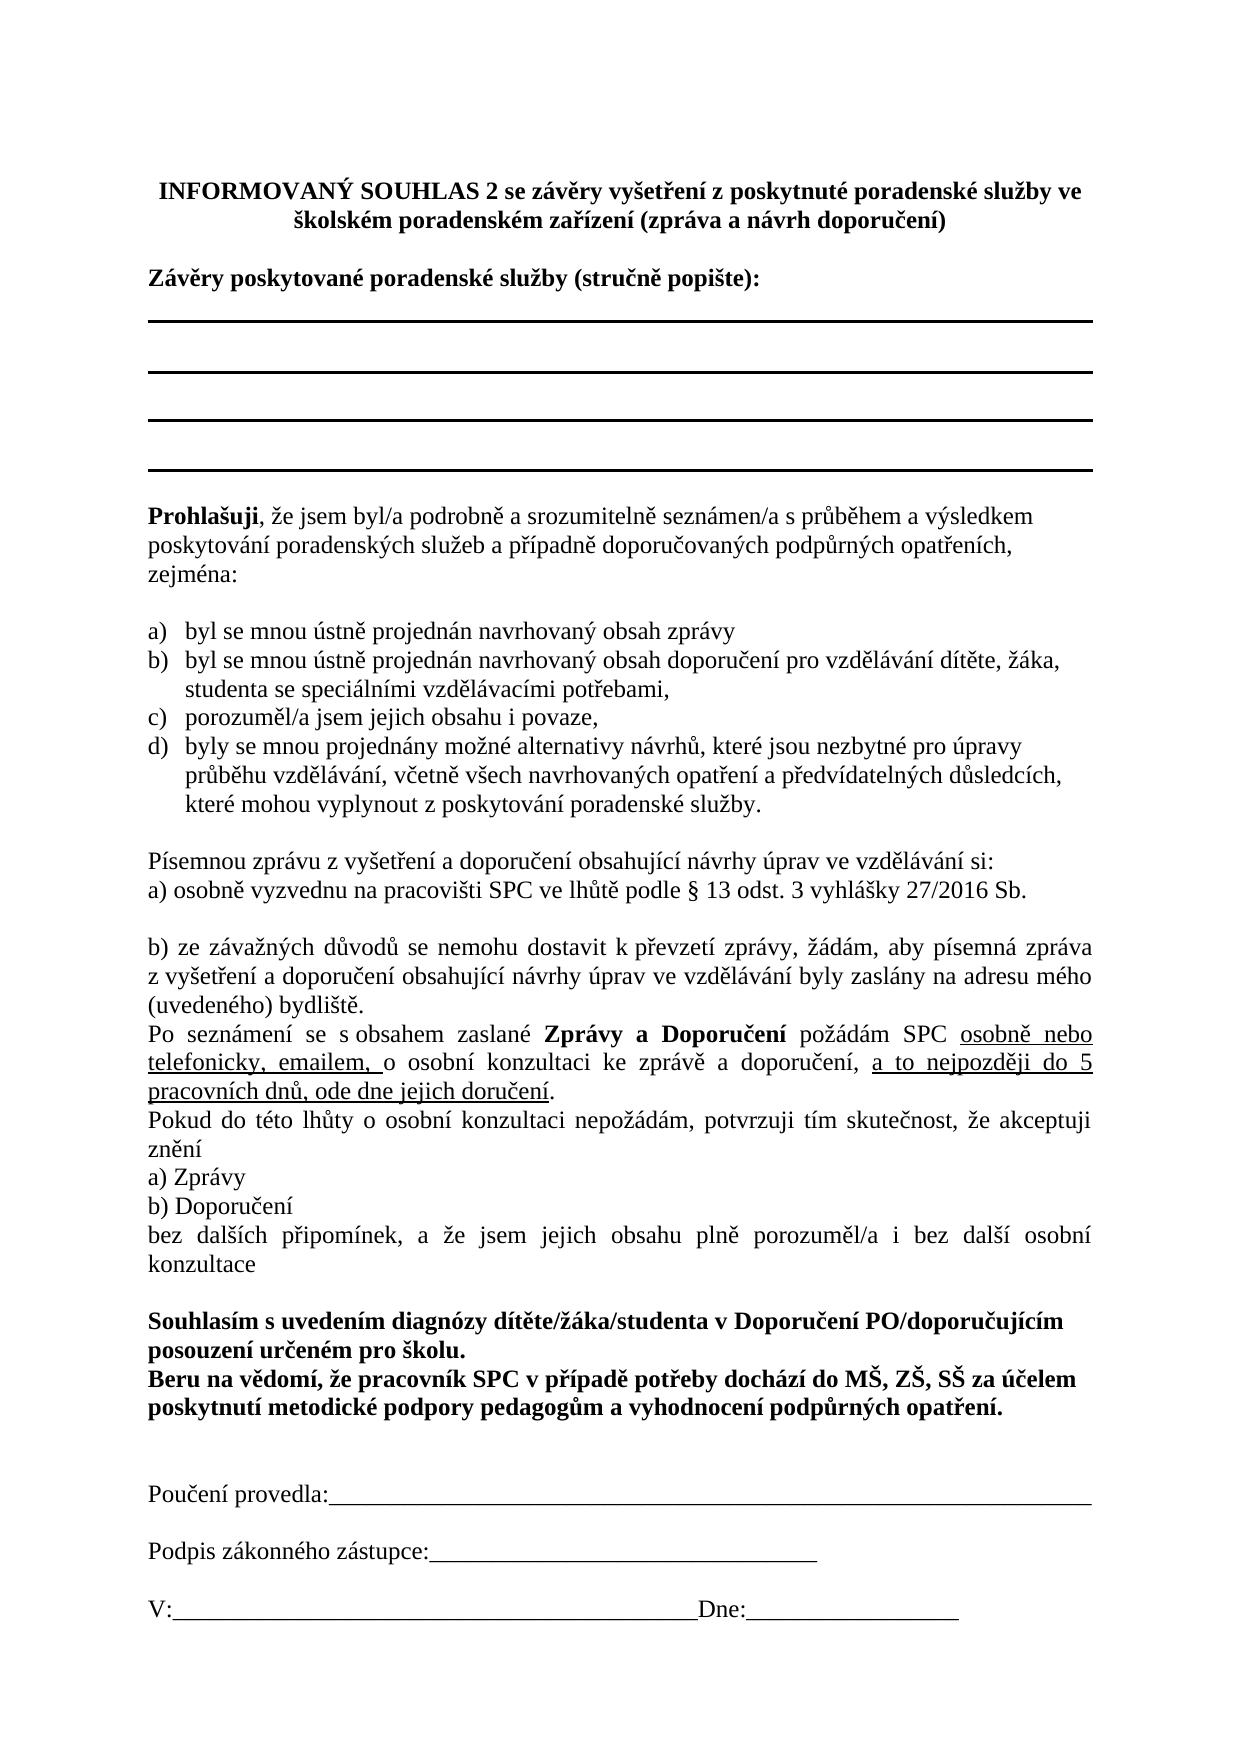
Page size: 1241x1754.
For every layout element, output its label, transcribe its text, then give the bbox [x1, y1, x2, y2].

text b) Doporučení [148, 1191, 1093, 1220]
text INFORMOVANÝ SOUHLAS 2 se závěry vyšetření z poskytnuté poradenské služby ve školském poradenském zařízení (zpráva a návrh doporučení) [148, 176, 1093, 234]
list byl se mnou ústně projednán navrhovaný obsah doporučení pro vzdělávání dítěte, žáka, studenta se speciálními vzdělávacími potřebami, [148, 645, 1093, 702]
text a) osobně vyzvednu na pracovišti SPC ve lhůtě podle § 13 odst. 3 vyhlášky 27/2016 Sb. [148, 875, 1093, 904]
text bez dalších připomínek, a že jsem jejich obsahu plně porozuměl/a i bez další osobní konzultace [148, 1220, 1093, 1277]
text Souhlasím s uvedením diagnózy dítěte/žáka/studenta v Doporučení PO/doporučujícím posouzení určeném pro školu. [148, 1306, 1093, 1364]
text Prohlašuji, že jsem byl/a podrobně a srozumitelně seznámen/a s průběhem a výsledkem poskytování poradenských služeb a případně doporučovaných podpůrných opatřeních, zejména: [148, 501, 1093, 587]
text Poučení provedla:_____________________________________________________________ [148, 1479, 1093, 1507]
text Závěry poskytované poradenské služby (stručně popište): [148, 263, 1093, 291]
text Písemnou zprávu z vyšetření a doporučení obsahující návrhy úprav ve vzdělávání si: [148, 846, 1093, 875]
text V:__________________________________________Dne:_________________ [148, 1594, 1093, 1622]
list byly se mnou projednány možné alternativy návrhů, které jsou nezbytné pro úpravy průběhu vzdělávání, včetně všech navrhovaných opatření a předvídatelných důsledcích, které mohou vyplynout z poskytování poradenské služby. [148, 731, 1093, 817]
text a) Zprávy [148, 1162, 1093, 1191]
list byl se mnou ústně projednán navrhovaný obsah zprávy [148, 616, 1093, 645]
list porozuměl/a jsem jejich obsahu i povaze, [148, 702, 1093, 731]
text Pokud do této lhůty o osobní konzultaci nepožádám, potvrzuji tím skutečnost, že akceptuji znění [148, 1105, 1093, 1162]
text b) ze závažných důvodů se nemohu dostavit k převzetí zprávy, žádám, aby písemná zpráva z vyšetření a doporučení obsahující návrhy úprav ve vzdělávání byly zaslány na adresu mého (uvedeného) bydliště. [148, 932, 1093, 1019]
text Po seznámení se s obsahem zaslané Zprávy a Doporučení požádám SPC osobně nebo telefonicky, emailem, o osobní konzultaci ke zprávě a doporučení, a to nejpozději do 5 pracovních dnů, ode dne jejich doručení. [148, 1019, 1093, 1105]
text Beru na vědomí, že pracovník SPC v případě potřeby dochází do MŠ, ZŠ, SŠ za účelem poskytnutí metodické podpory pedagogům a vyhodnocení podpůrných opatření. [148, 1364, 1093, 1421]
text Podpis zákonného zástupce:_______________________________ [148, 1536, 1093, 1565]
